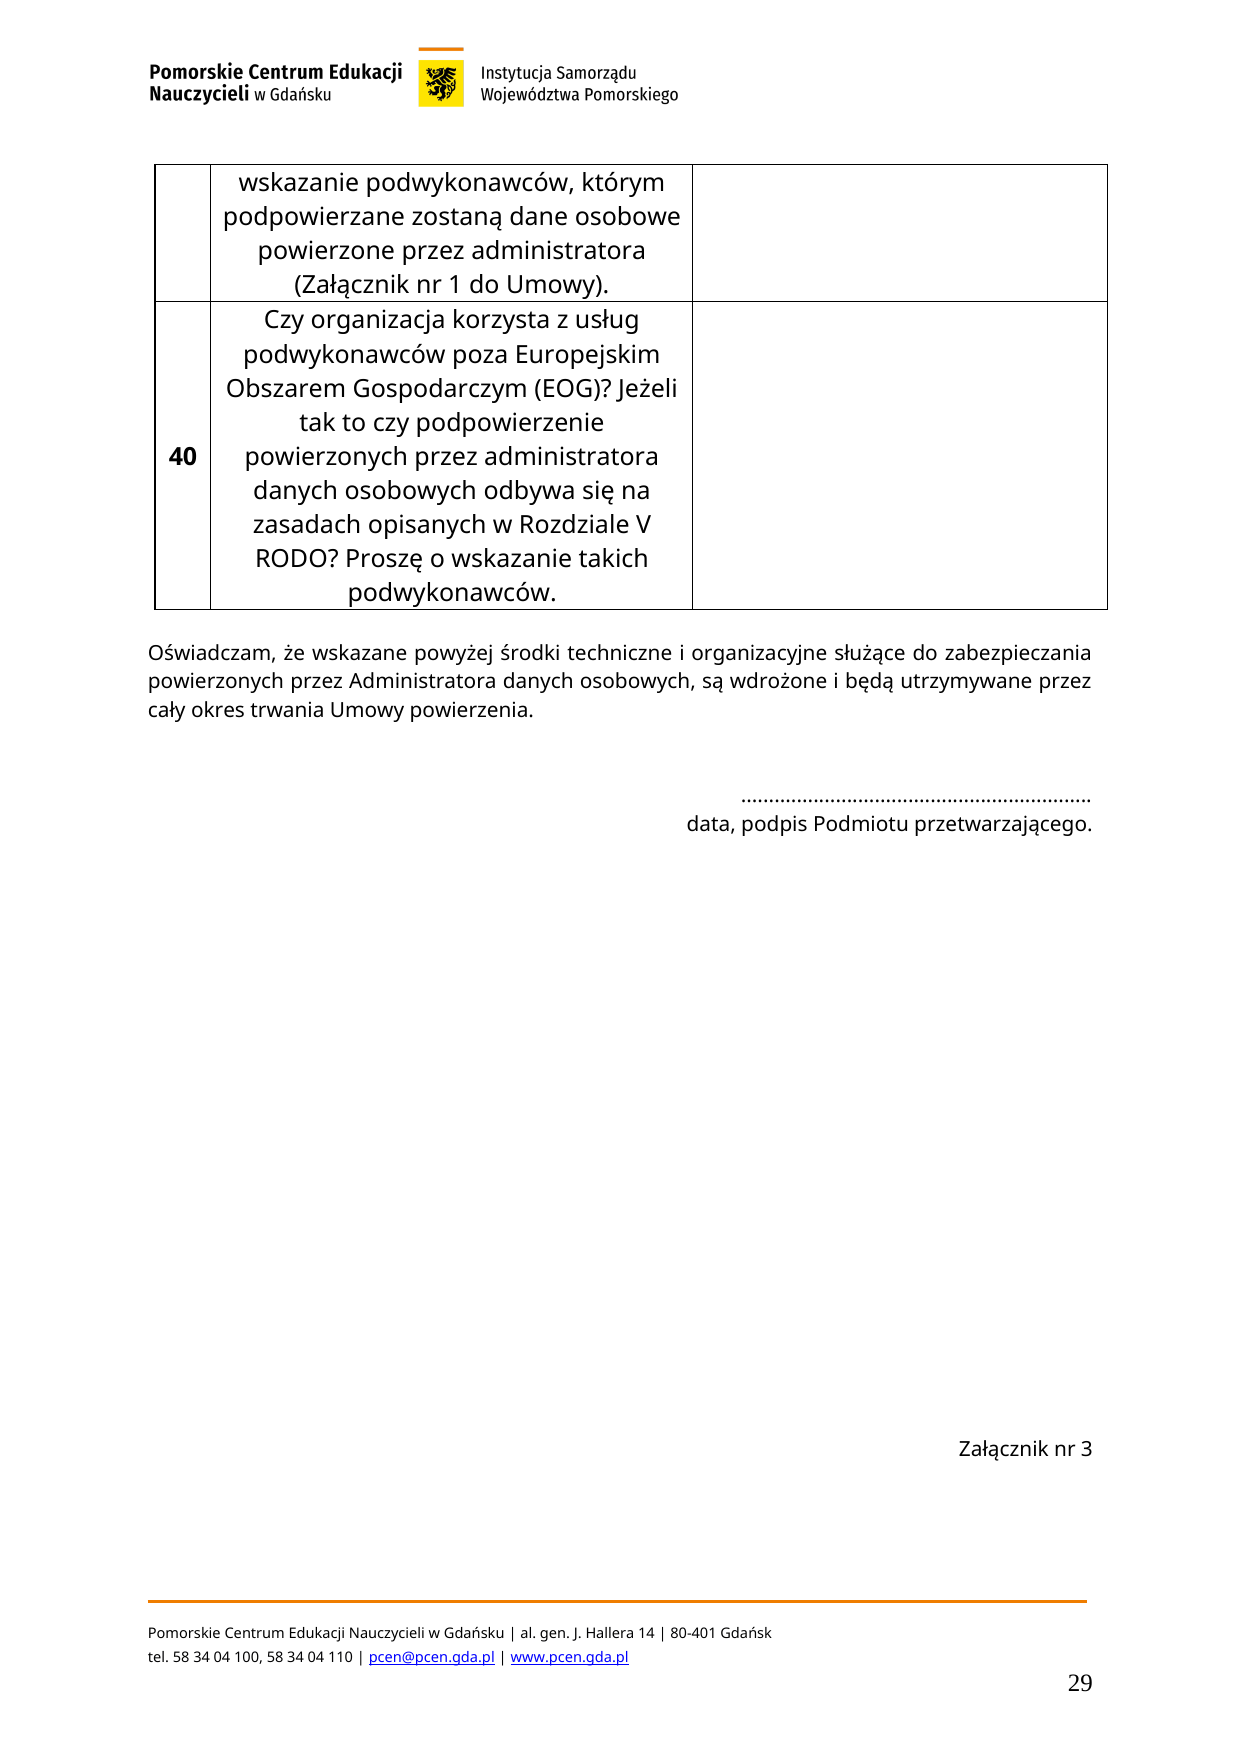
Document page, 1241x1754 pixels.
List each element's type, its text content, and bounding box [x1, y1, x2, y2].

text ............................................................... [148, 780, 1093, 809]
table_cell [693, 165, 1107, 301]
picture [147, 47, 679, 107]
text Oświadczam, że wskazane powyżej środki techniczne i organizacyjne służące do zabezpieczania powierzonych przez Administratora danych osobowych, są wdrożone i będą utrzymywane przez cały okres trwania Umowy powierzenia. [148, 638, 1093, 723]
text data, podpis Podmiotu przetwarzającego. [148, 809, 1093, 837]
table_cell [693, 302, 1107, 609]
table_cell 40 [156, 302, 210, 609]
text Załącznik nr 3 [148, 1434, 1093, 1463]
table_cell Czy organizacja korzysta z usług podwykonawców poza Europejskim Obszarem Gospodarczym (EOG)? Jeżeli tak to czy podpowierzenie powierzonych przez administratora danych osobowych odbywa się na zasadach opisanych w Rozdziale V RODO? Proszę o wskazanie takich podwykonawców. [211, 302, 692, 609]
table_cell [211, 165, 692, 301]
table_cell 39 [156, 165, 210, 301]
